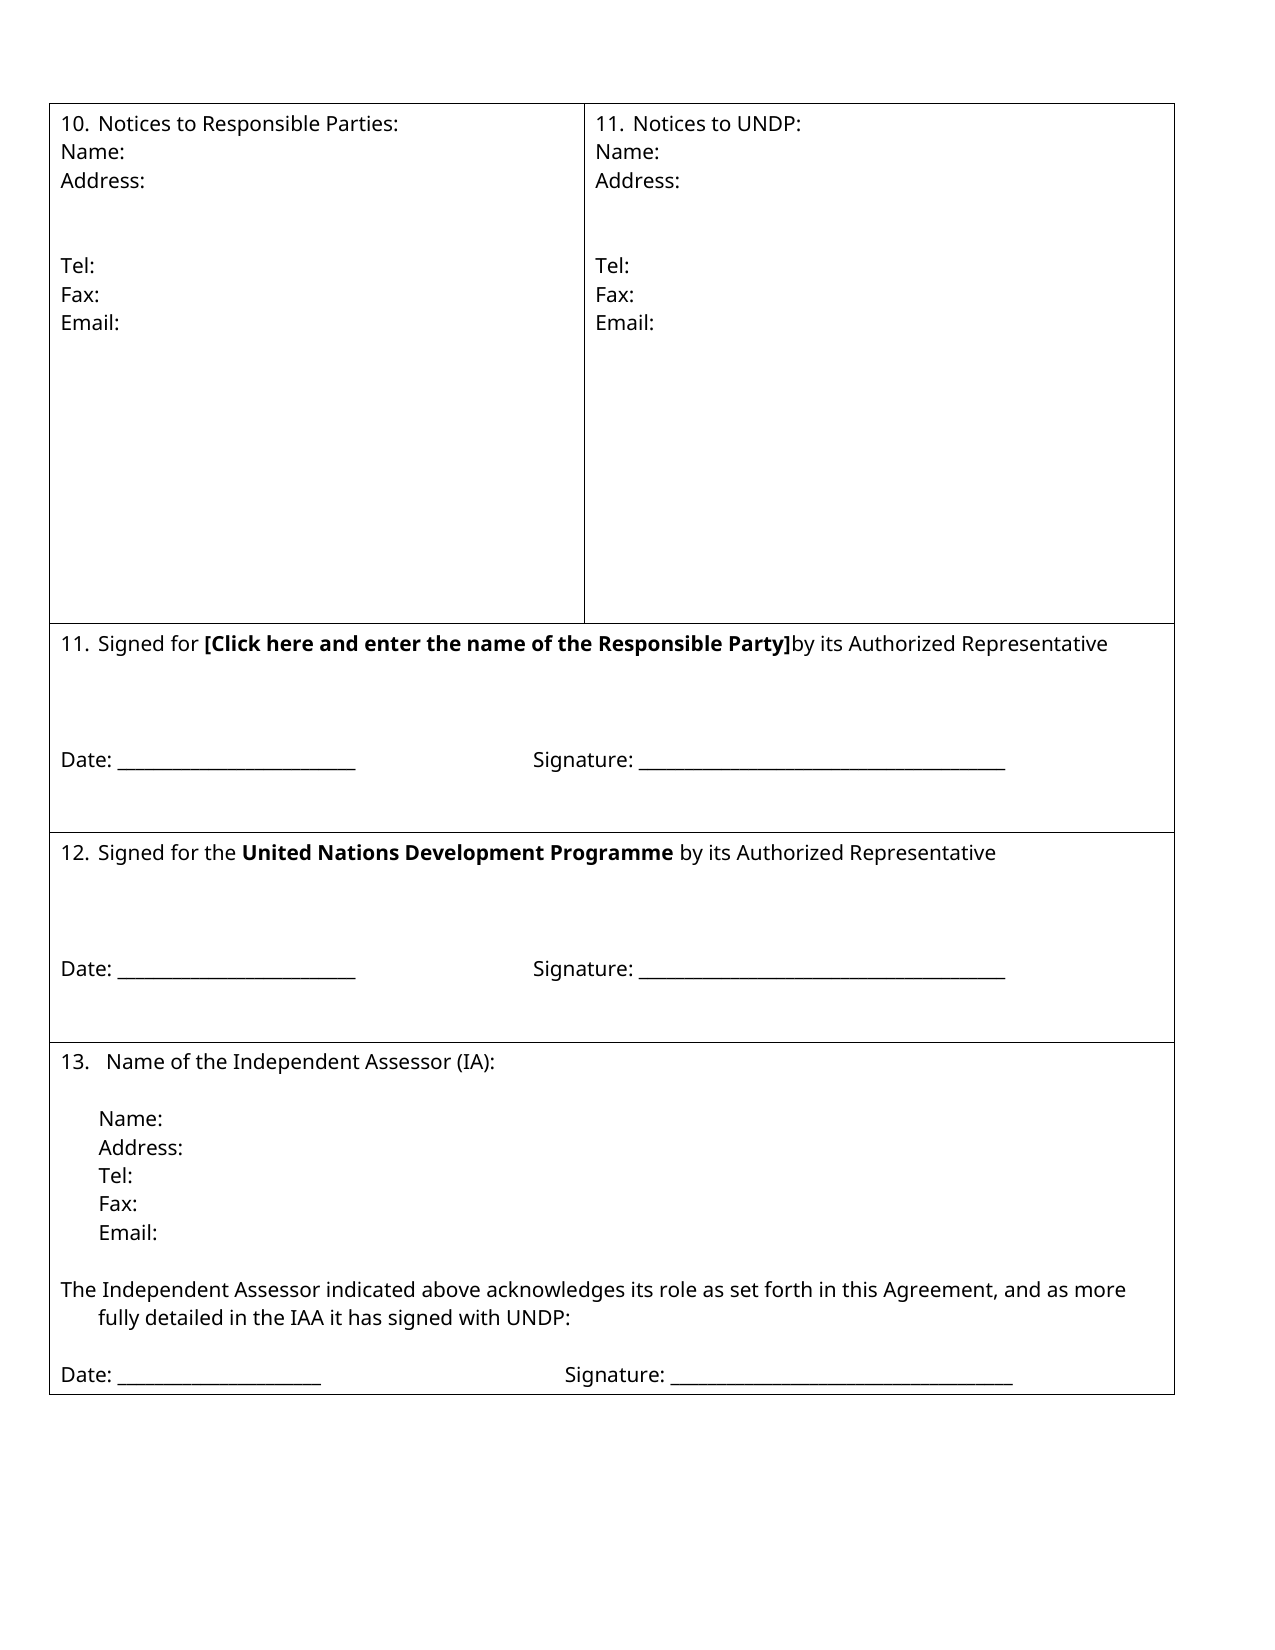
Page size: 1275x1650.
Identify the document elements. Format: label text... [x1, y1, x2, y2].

table_cell 12. Signed for the United Nations Development Programme by its Authorized Representative Date: Signature: [50, 833, 1174, 1041]
table_cell 10. Notices to Responsible Parties: Name: Address: Tel: Fax: Email: [50, 104, 584, 623]
table_cell 11. Notices to UNDP: Name: Address: Tel: Fax: Email: [585, 104, 1174, 623]
table_cell 13. Name of the Independent Assessor (IA): Name: Address: Tel: Fax: Email: The Independent Assessor indicated above acknowledges its role as set forth in this Agreement, and as more fully detailed in the IAA it has signed with UNDP: Date: ______________________ Signature: _____________________________________ [50, 1043, 1174, 1394]
table_cell 11. Signed for [Click here and enter the name of the Responsible Party]by its Authorized Representative Date: Signature: [50, 624, 1174, 832]
